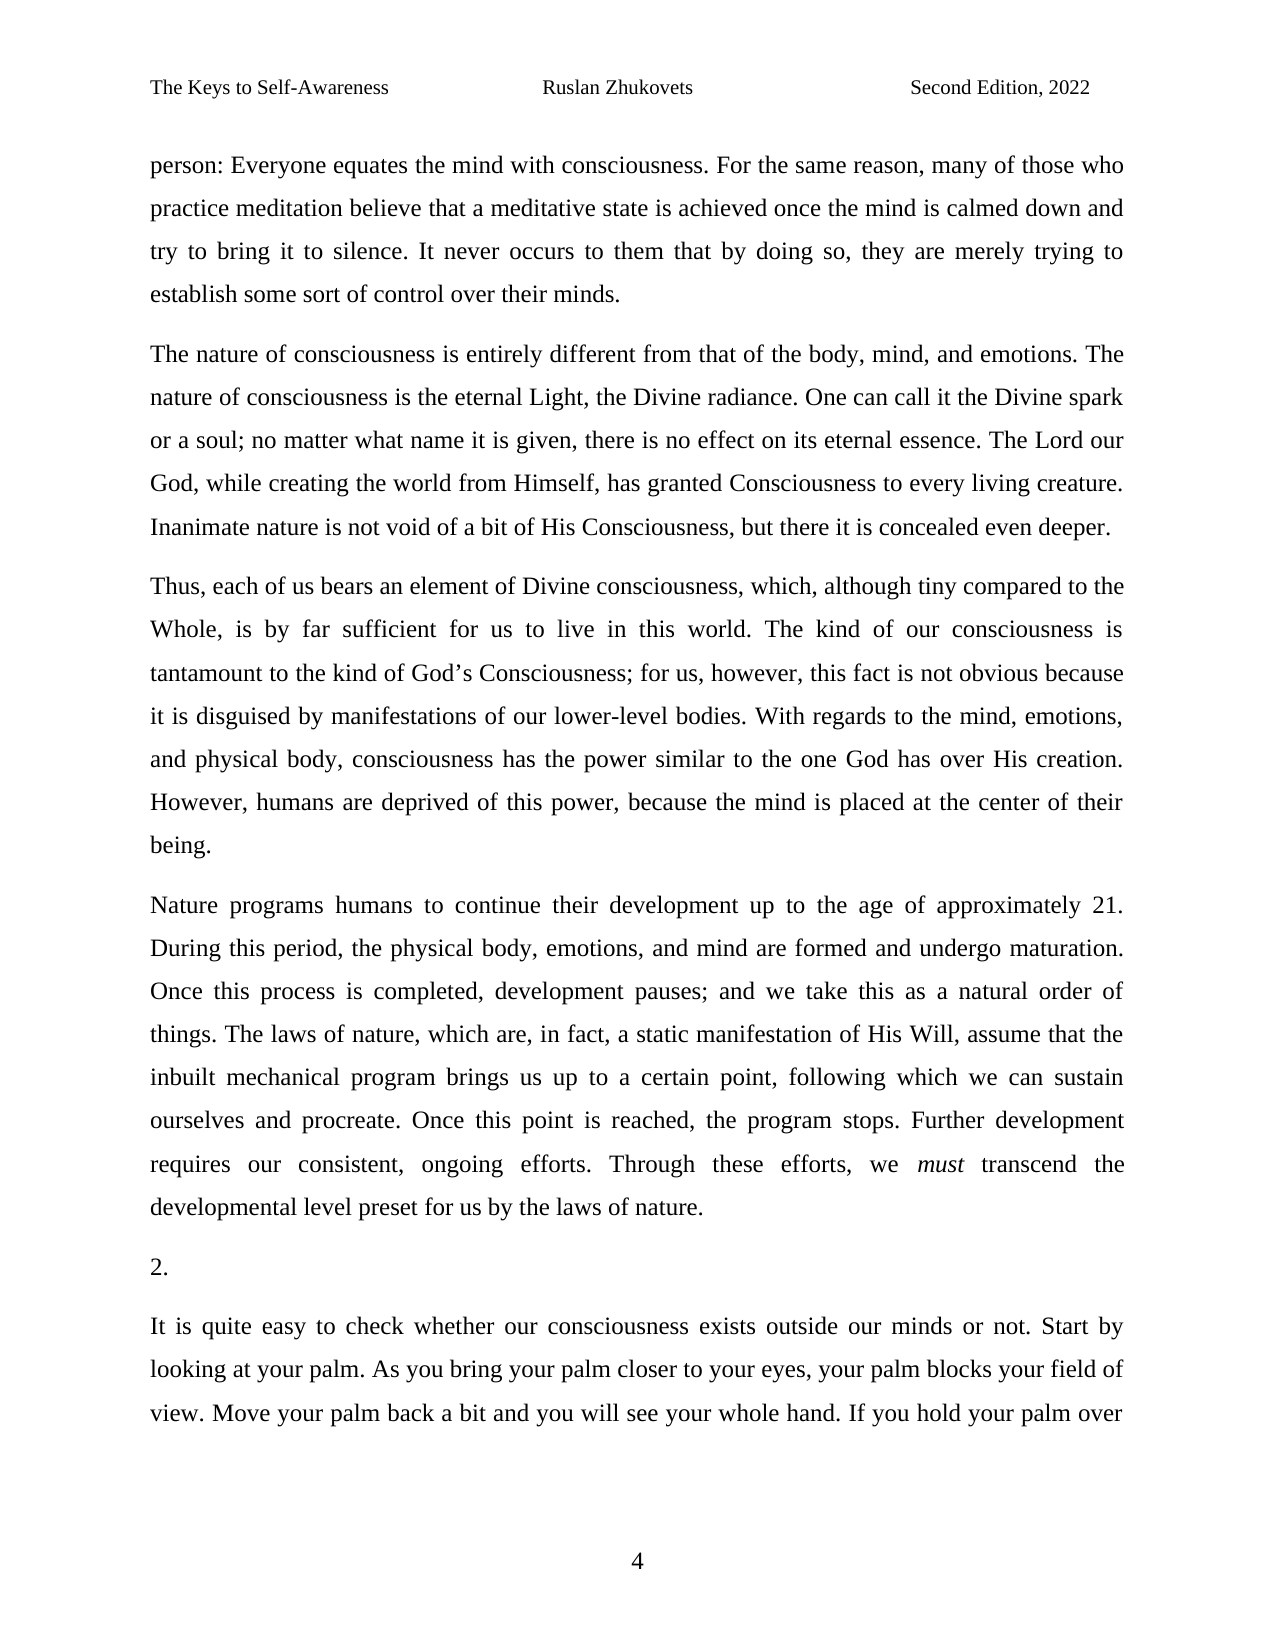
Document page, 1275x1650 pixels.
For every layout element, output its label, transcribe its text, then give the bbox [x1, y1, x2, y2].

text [150, 1311, 1125, 1426]
text The nature of consciousness is entirely different from that of the body, mind, and emotions. The nature of consciousness is the eternal Light, the Divine radiance. One can call it the Divine spark or a soul; no matter what name it is given, there is no effect on its eternal essence. The Lord our God, while creating the world from Himself, has granted Consciousness to every living creature. Inanimate nature is not void of a bit of His Consciousness, but there it is concealed even deeper. [150, 339, 1125, 540]
text Nature programs humans to continue their development up to the age of approximately 21. During this period, the physical body, emotions, and mind are formed and undergo maturation. Once this process is completed, development pauses; and we take this as a natural order of things. The laws of nature, which are, in fact, a static manifestation of His Will, assume that the inbuilt mechanical program brings us up to a certain point, following which we can sustain ourselves and procreate. Once this point is reached, the program stops. Further development requires our consistent, ongoing efforts. Through these efforts, we must transcend the developmental level preset for us by the laws of nature. [150, 890, 1125, 1221]
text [150, 150, 1125, 308]
text 2. [150, 1252, 1125, 1280]
text Thus, each of us bears an element of Divine consciousness, which, although tiny compared to the Whole, is by far sufficient for us to live in this world. The kind of our consciousness is tantamount to the kind of God’s Consciousness; for us, however, this fact is not obvious because it is disguised by manifestations of our lower-level bodies. With regards to the mind, emotions, and physical body, consciousness has the power similar to the one God has over His creation. However, humans are deprived of this power, because the mind is placed at the center of their being. [150, 571, 1125, 859]
